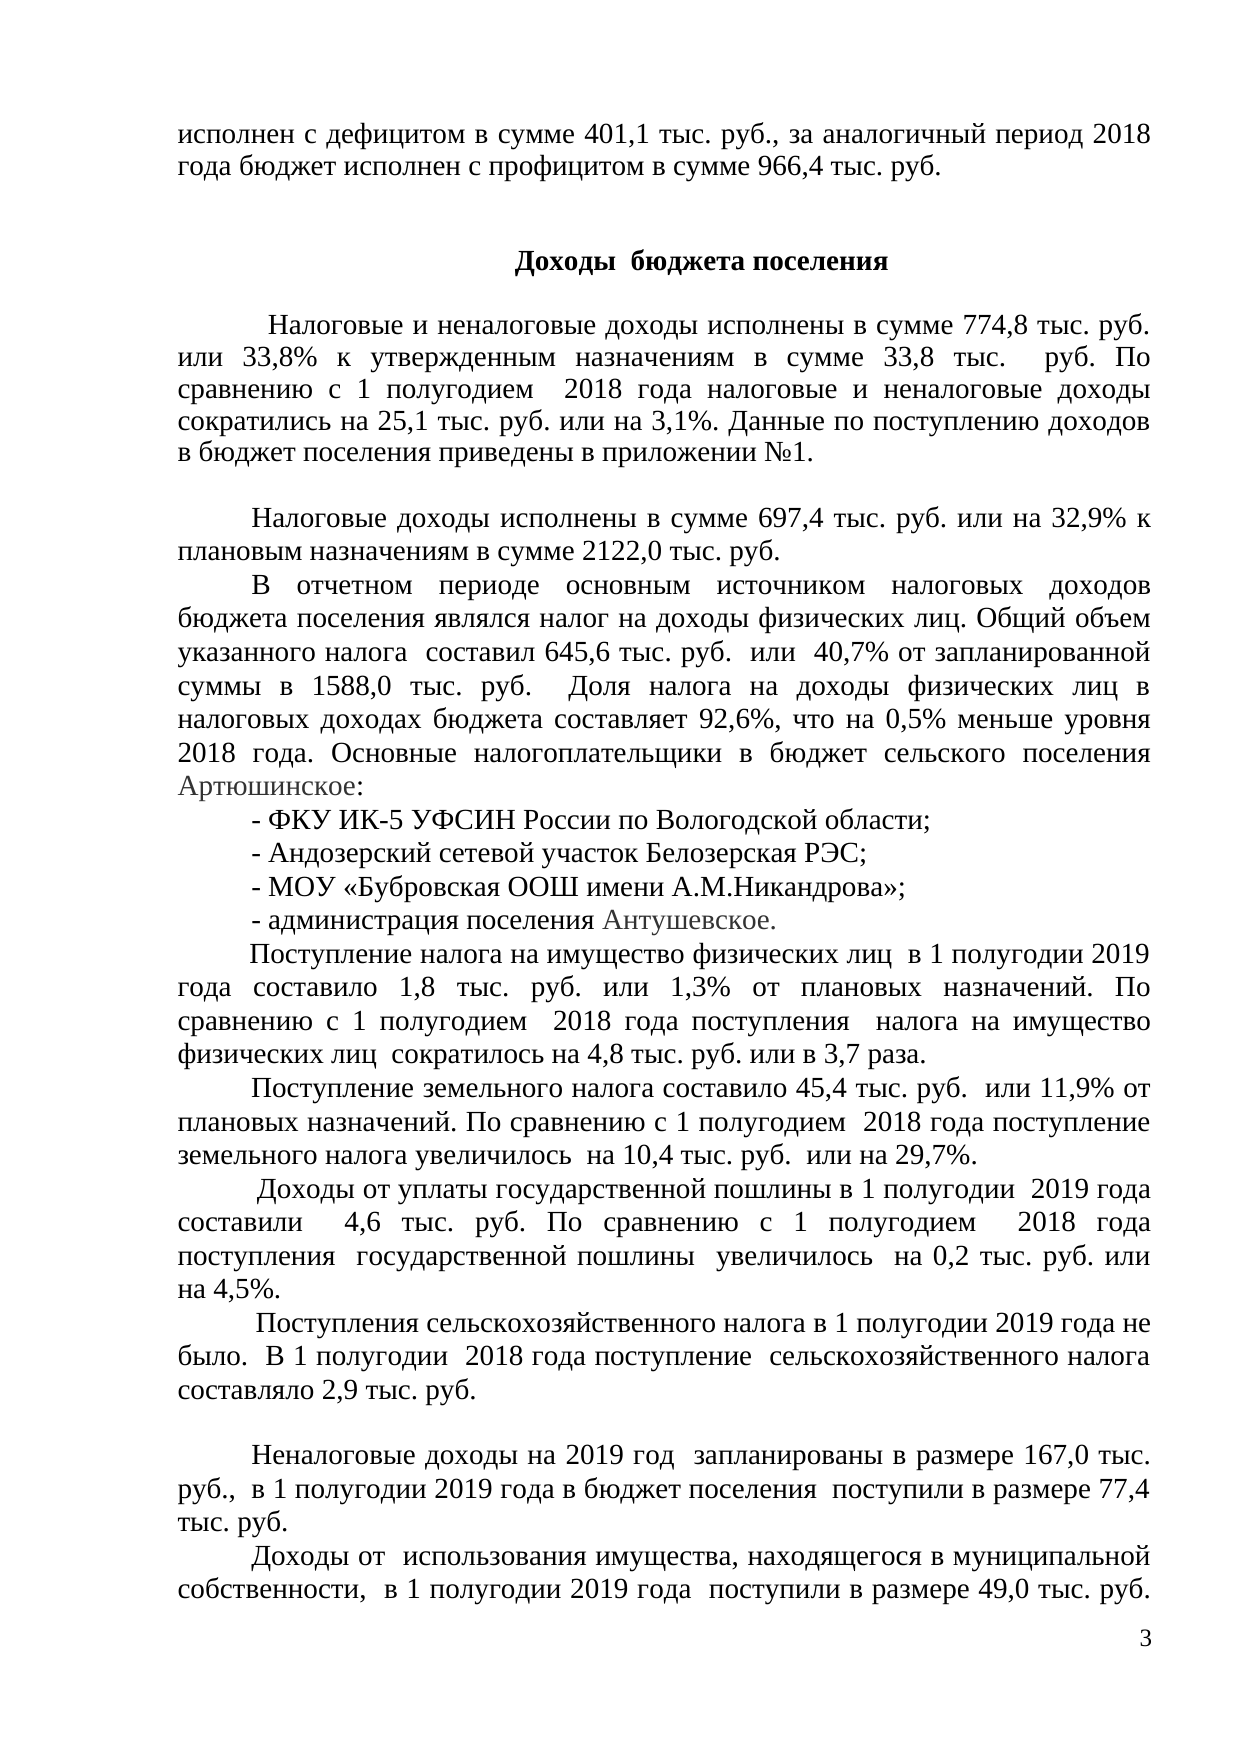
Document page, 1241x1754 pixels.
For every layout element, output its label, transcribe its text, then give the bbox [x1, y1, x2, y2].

text Доходы бюджета поселения [177, 245, 1152, 277]
text - Андозерский сетевой участок Белозерская РЭС; [177, 835, 1152, 869]
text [177, 1538, 1152, 1605]
text Поступление налога на имущество физических лиц в 1 полугодии 2019 года составило 1,8 тыс. руб. или 1,3% от плановых назначений. По сравнению с 1 полугодием 2018 года поступления налога на имущество физических лиц сократилось на 4,8 тыс. руб. или в 3,7 раза. [177, 936, 1152, 1070]
text Неналоговые доходы на 2019 год запланированы в размере 167,0 тыс. руб., в 1 полугодии 2019 года в бюджет поселения поступили в размере 77,4 тыс. руб. [177, 1437, 1152, 1538]
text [177, 118, 1152, 182]
text - ФКУ ИК-5 УФСИН России по Вологодской области; [177, 802, 1152, 835]
text Налоговые доходы исполнены в сумме 697,4 тыс. руб. или на 32,9% к плановым назначениям в сумме 2122,0 тыс. руб. [177, 500, 1152, 567]
text В отчетном периоде основным источником налоговых доходов бюджета поселения являлся налог на доходы физических лиц. Общий объем указанного налога составил 645,6 тыс. руб. или 40,7% от запланированной суммы в 1588,0 тыс. руб. Доля налога на доходы физических лиц в налоговых доходах бюджета составляет 92,6%, что на 0,5% меньше уровня 2018 года. Основные налогоплательщики в бюджет сельского поселения Артюшинское: [177, 567, 1152, 802]
text Доходы от уплаты государственной пошлины в 1 полугодии 2019 года составили 4,6 тыс. руб. По сравнению с 1 полугодием 2018 года поступления государственной пошлины увеличилось на 0,2 тыс. руб. или на 4,5%. [177, 1171, 1152, 1305]
text Поступление земельного налога составило 45,4 тыс. руб. или 11,9% от плановых назначений. По сравнению с 1 полугодием 2018 года поступление земельного налога увеличилось на 10,4 тыс. руб. или на 29,7%. [177, 1070, 1152, 1171]
text - МОУ «Бубровская ООШ имени А.М.Никандрова»; [177, 869, 1152, 902]
text - администрация поселения Антушевское. [177, 902, 1152, 936]
text Налоговые и неналоговые доходы исполнены в сумме 774,8 тыс. руб. или 33,8% к утвержденным назначениям в сумме 33,8 тыс. руб. По сравнению с 1 полугодием 2018 года налоговые и неналоговые доходы сократились на 25,1 тыс. руб. или на 3,1%. Данные по поступлению доходов в бюджет поселения приведены в приложении №1. [177, 309, 1152, 468]
text Поступления сельскохозяйственного налога в 1 полугодии 2019 года не было. В 1 полугодии 2018 года поступление сельскохозяйственного налога составляло 2,9 тыс. руб. [177, 1305, 1152, 1406]
